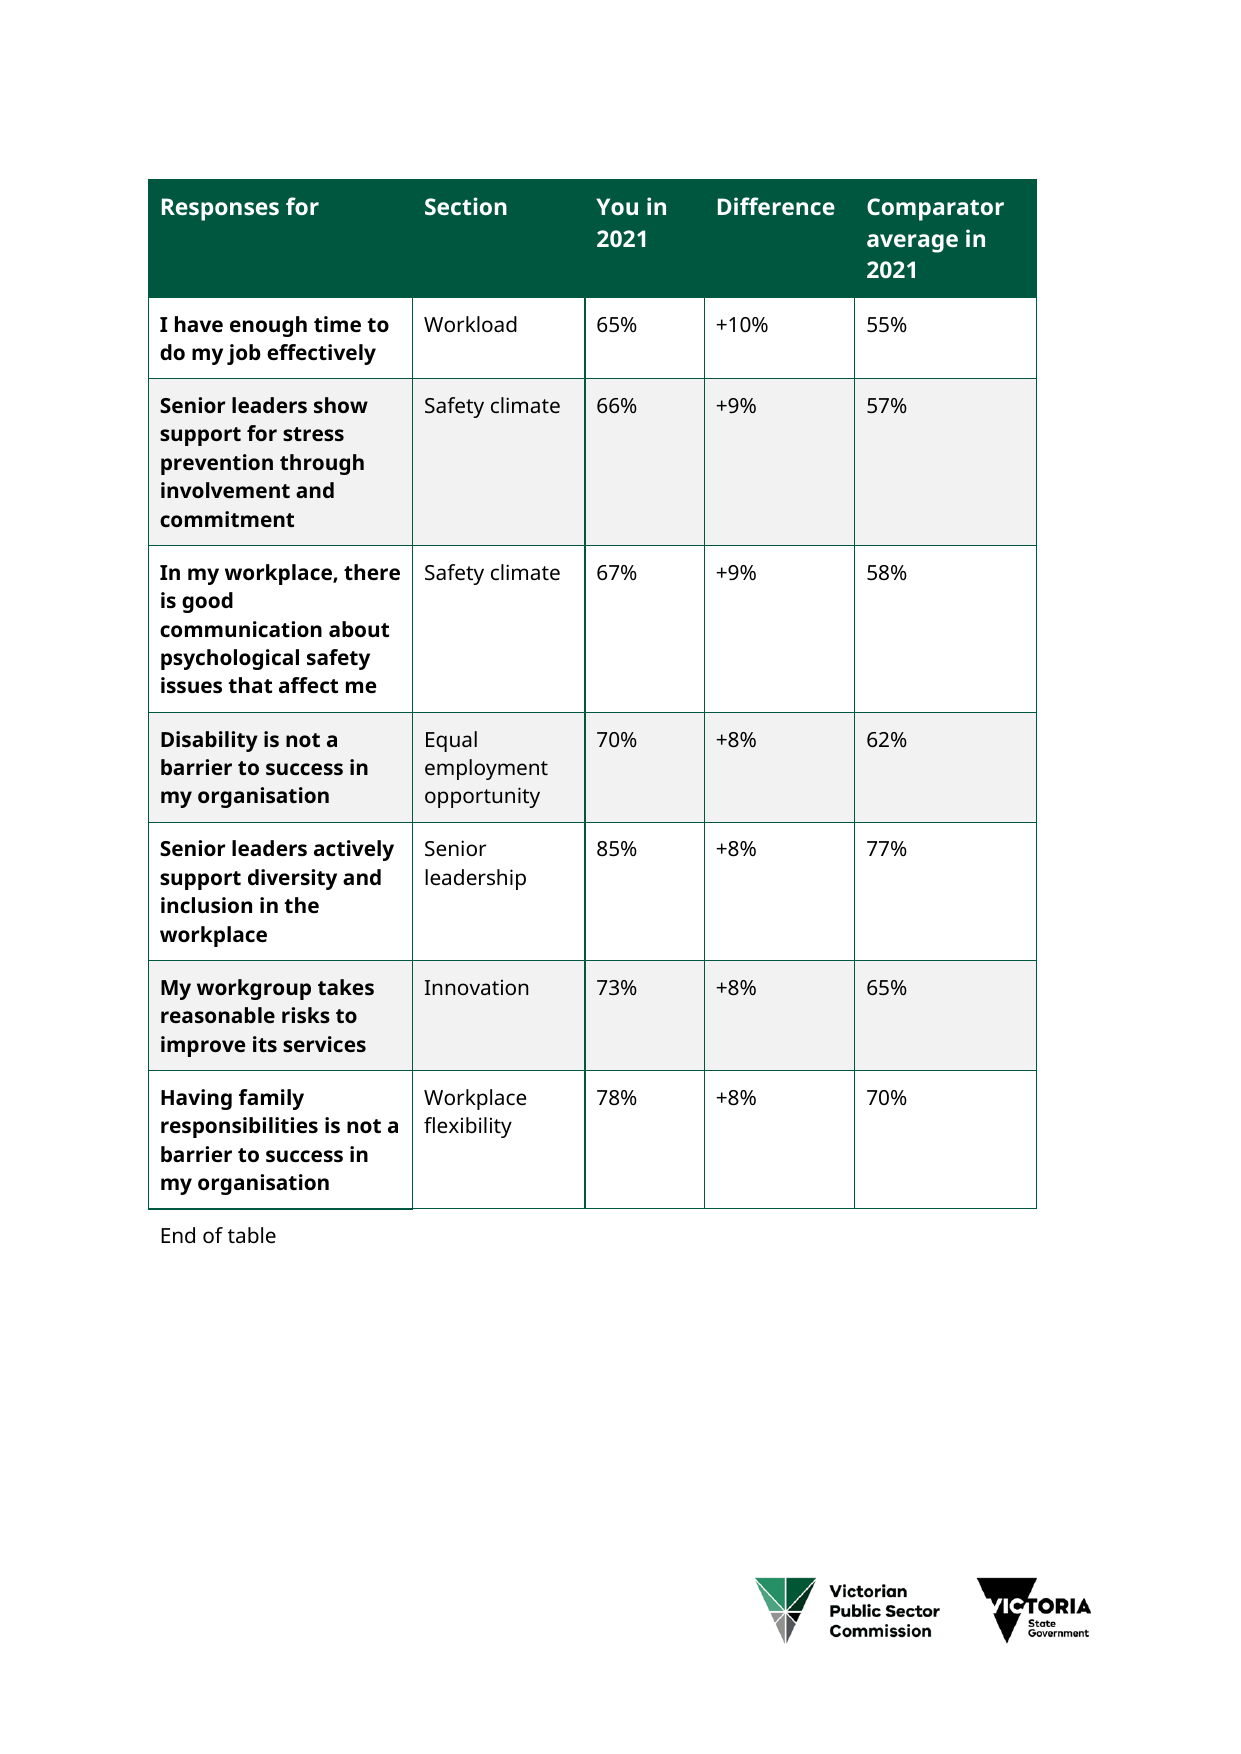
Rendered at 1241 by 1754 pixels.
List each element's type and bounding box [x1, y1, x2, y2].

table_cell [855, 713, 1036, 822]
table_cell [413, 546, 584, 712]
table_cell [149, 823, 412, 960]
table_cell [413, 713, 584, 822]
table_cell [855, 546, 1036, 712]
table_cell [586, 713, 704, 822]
picture [754, 1577, 1093, 1645]
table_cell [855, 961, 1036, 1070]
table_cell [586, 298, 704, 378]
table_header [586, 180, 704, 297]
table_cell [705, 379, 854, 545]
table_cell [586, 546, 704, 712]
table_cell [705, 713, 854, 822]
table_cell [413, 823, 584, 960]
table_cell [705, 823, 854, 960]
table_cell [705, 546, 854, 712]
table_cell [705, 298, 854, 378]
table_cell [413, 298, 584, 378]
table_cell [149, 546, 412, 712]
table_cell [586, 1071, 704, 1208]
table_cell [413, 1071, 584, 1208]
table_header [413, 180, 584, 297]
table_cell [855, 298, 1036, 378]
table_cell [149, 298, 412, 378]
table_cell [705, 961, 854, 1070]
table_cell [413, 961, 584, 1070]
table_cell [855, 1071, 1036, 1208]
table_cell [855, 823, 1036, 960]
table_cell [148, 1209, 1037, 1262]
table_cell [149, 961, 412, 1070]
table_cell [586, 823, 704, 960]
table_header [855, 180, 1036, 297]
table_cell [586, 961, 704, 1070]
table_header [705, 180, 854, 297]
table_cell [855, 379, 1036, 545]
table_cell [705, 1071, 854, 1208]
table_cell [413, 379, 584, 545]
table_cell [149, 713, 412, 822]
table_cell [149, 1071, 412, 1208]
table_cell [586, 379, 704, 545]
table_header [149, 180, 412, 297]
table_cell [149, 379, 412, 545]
